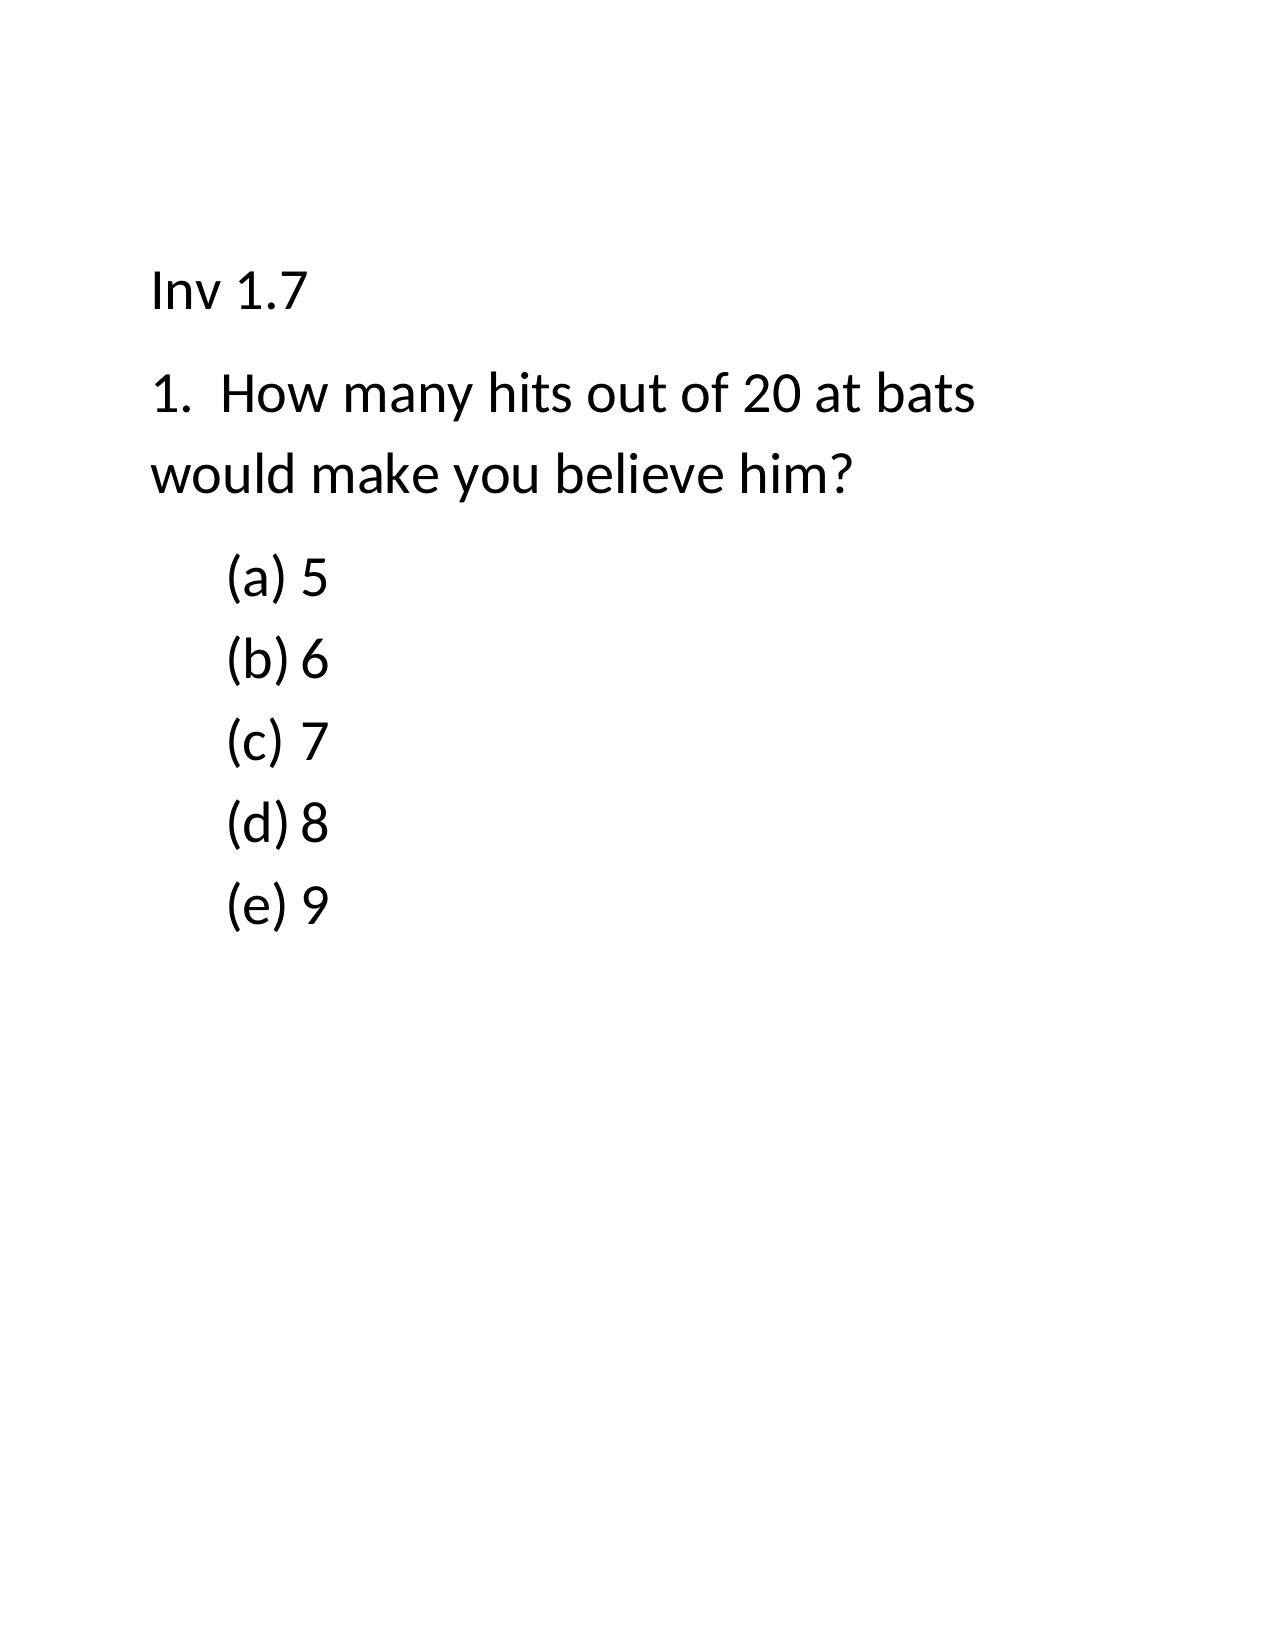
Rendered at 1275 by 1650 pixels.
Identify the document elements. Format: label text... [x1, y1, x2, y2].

list 5 [225, 540, 1125, 611]
text 1. How many hits out of 20 at bats would make you believe him? [150, 355, 1125, 508]
list 6 [225, 622, 1125, 693]
text Inv 1.7 [150, 253, 1125, 324]
list 7 [225, 704, 1125, 775]
list 9 [225, 867, 1125, 939]
list 8 [225, 786, 1125, 857]
